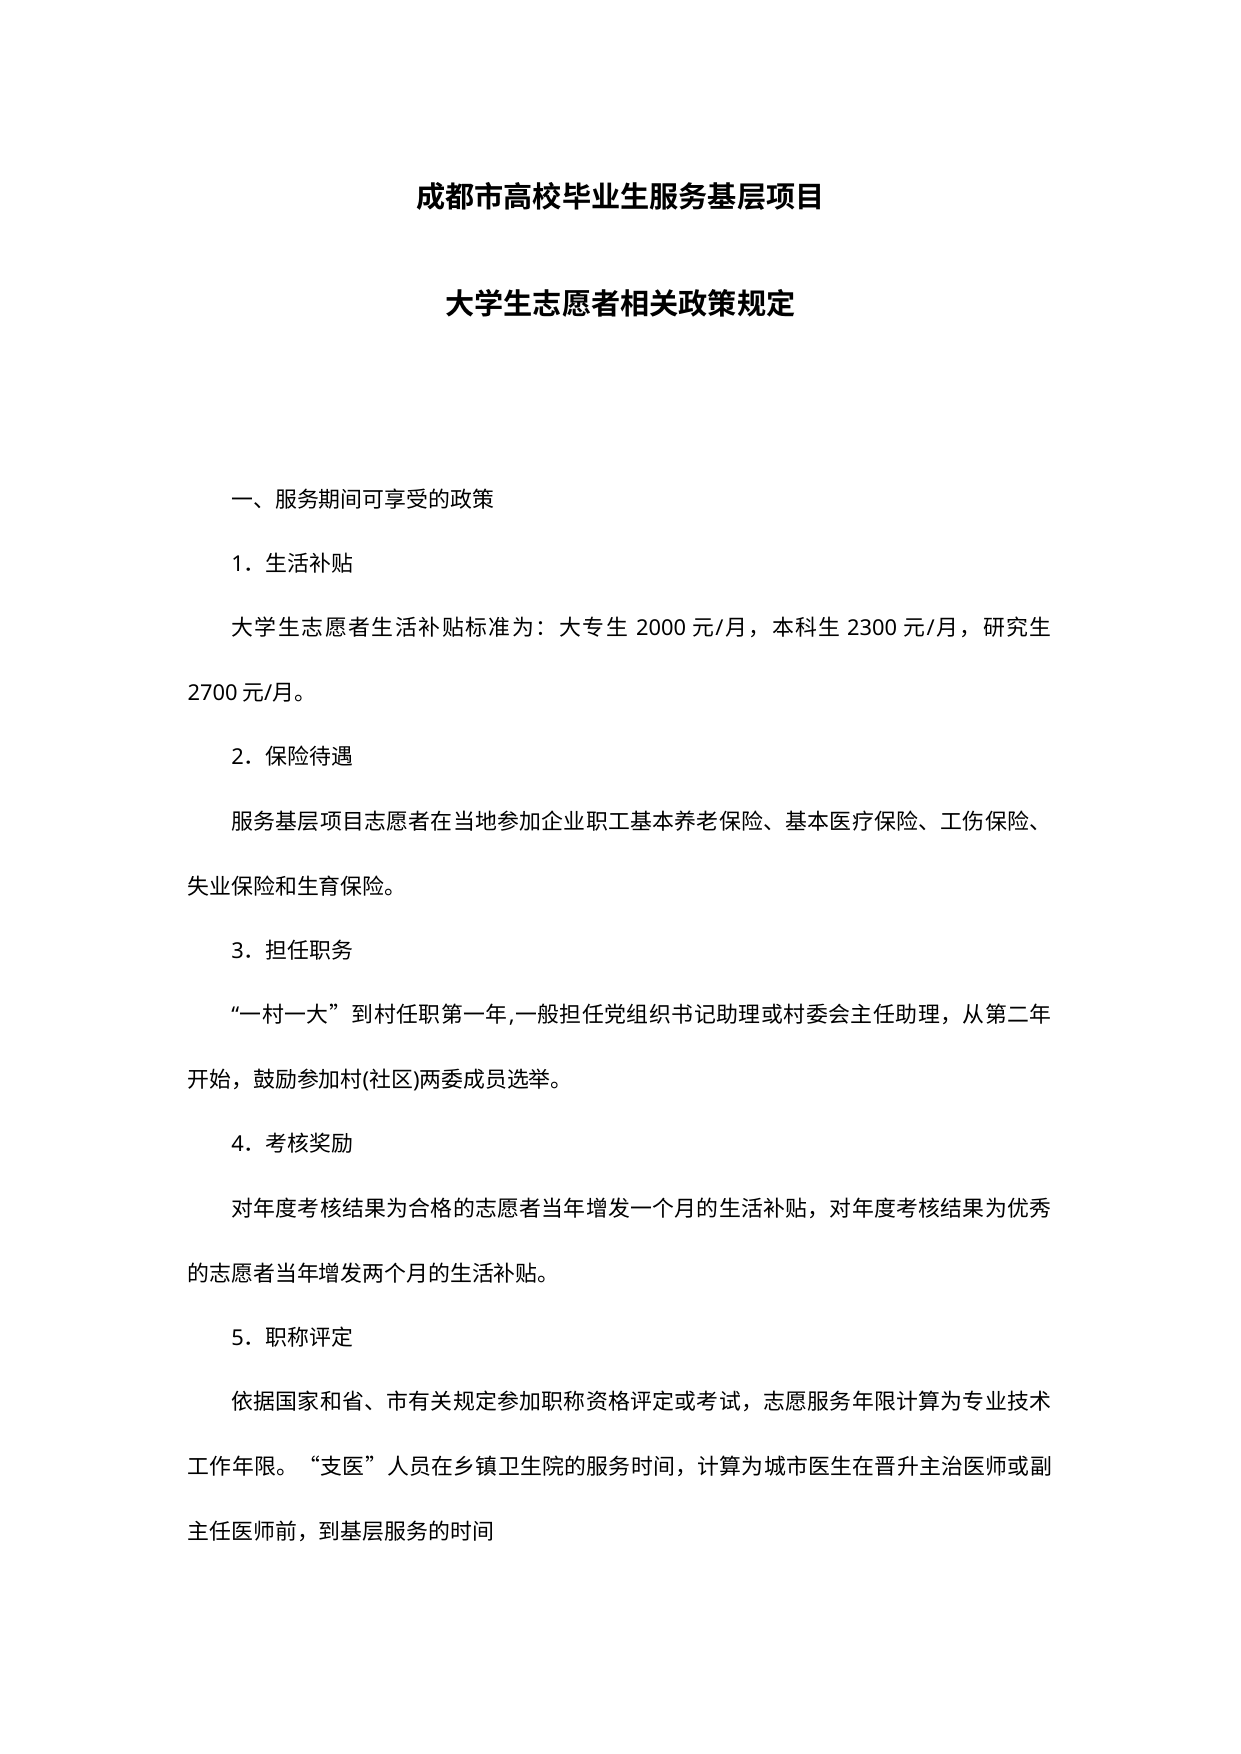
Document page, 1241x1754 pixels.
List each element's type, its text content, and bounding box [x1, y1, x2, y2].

text 服务基层项目志愿者在当地参加企业职工基本养老保险、基本医疗保险、工伤保险、失业保险和生育保险。 [187, 803, 1053, 901]
text 1．生活补贴 [187, 545, 1053, 578]
text 5．职称评定 [187, 1319, 1053, 1352]
text 3．担任职务 [187, 932, 1053, 965]
text 2．保险待遇 [187, 739, 1053, 771]
text 大学生志愿者相关政策规定 [187, 269, 1053, 334]
text 依据国家和省、市有关规定参加职称资格评定或考试，志愿服务年限计算为专业技术工作年限。“支医”人员在乡镇卫生院的服务时间，计算为城市医生在晋升主治医师或副主任医师前，到基层服务的时间 [187, 1384, 1053, 1546]
text 4．考核奖励 [187, 1126, 1053, 1158]
text 大学生志愿者生活补贴标准为：大专生2000元/月，本科生2300元/月，研究生2700元/月。 [187, 610, 1053, 707]
text 一、服务期间可享受的政策 [187, 481, 1053, 514]
text 对年度考核结果为合格的志愿者当年增发一个月的生活补贴，对年度考核结果为优秀的志愿者当年增发两个月的生活补贴。 [187, 1190, 1053, 1288]
text 成都市高校毕业生服务基层项目 [187, 162, 1053, 227]
text “一村一大”到村任职第一年,一般担任党组织书记助理或村委会主任助理，从第二年开始，鼓励参加村(社区)两委成员选举。 [187, 997, 1053, 1094]
